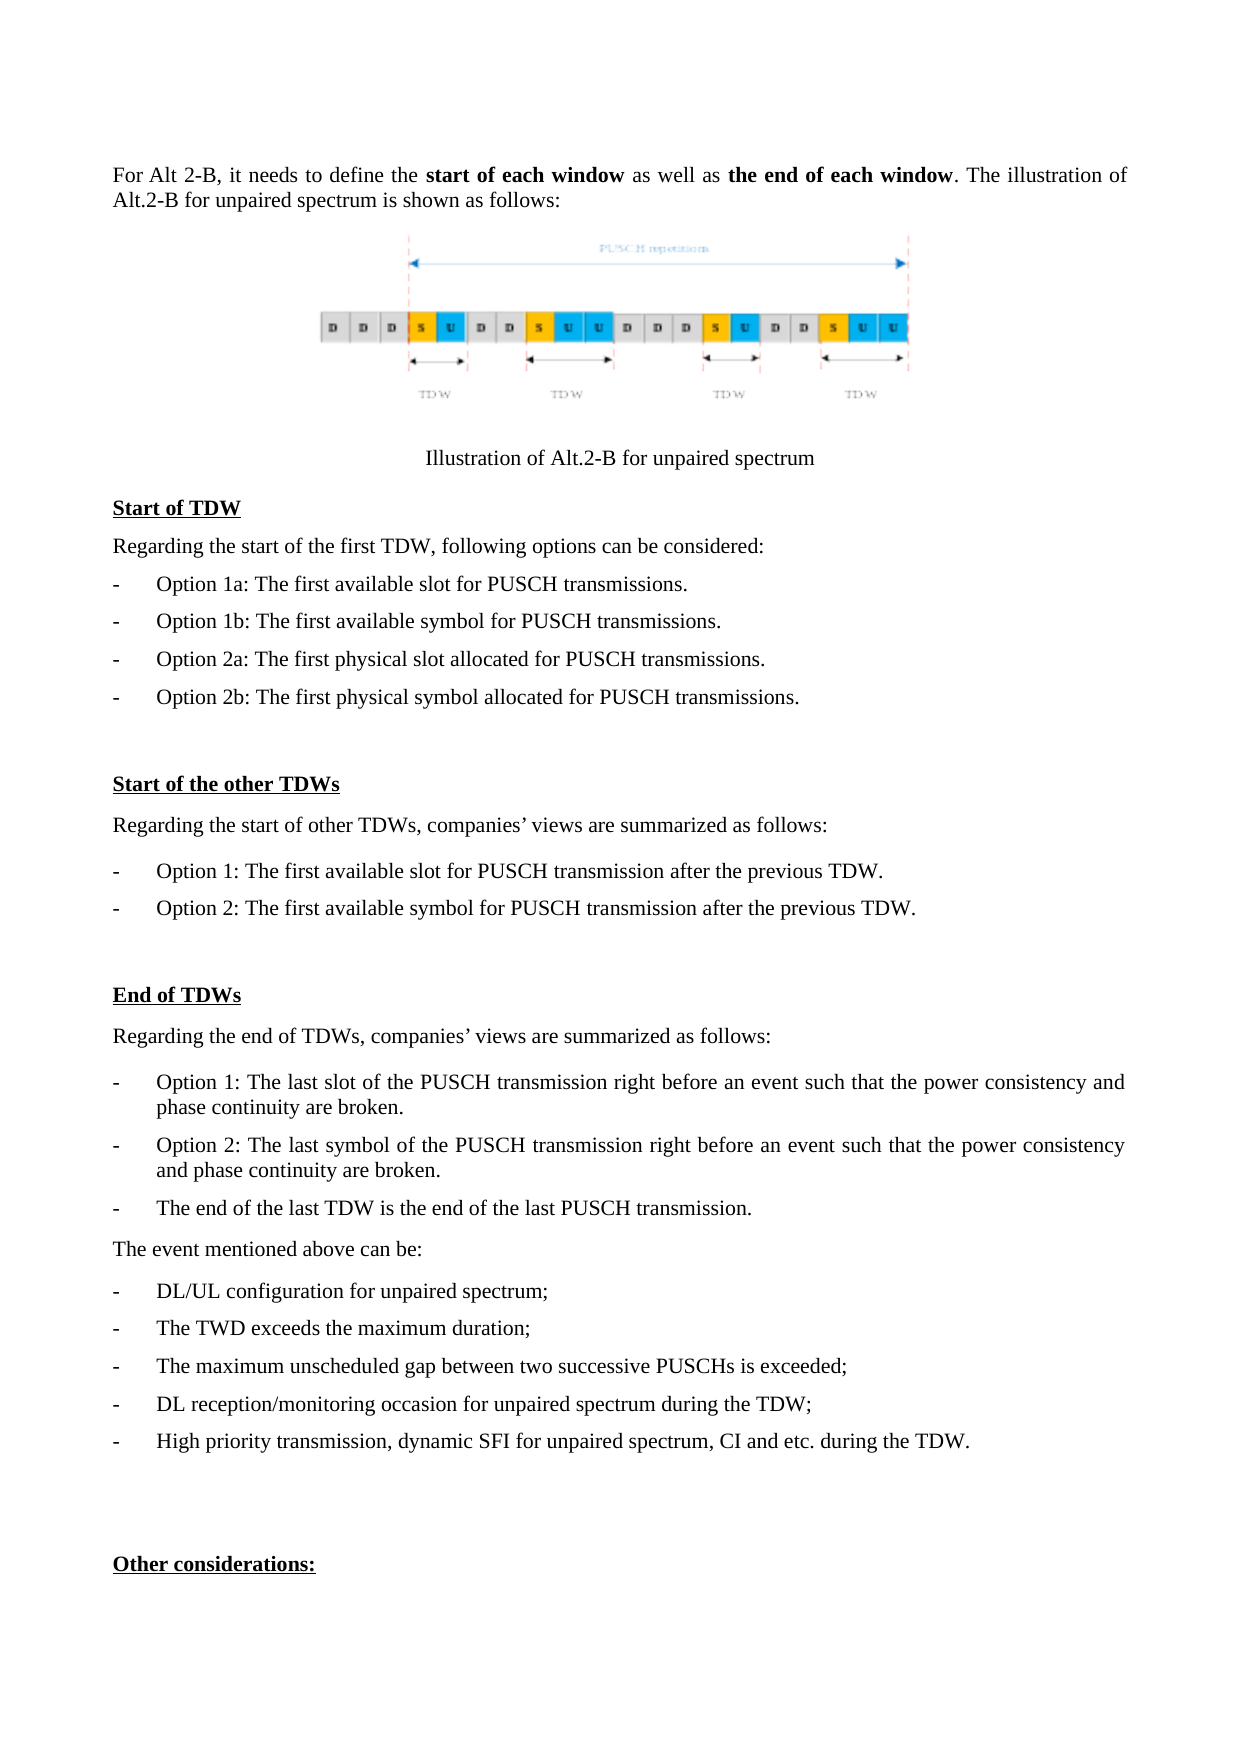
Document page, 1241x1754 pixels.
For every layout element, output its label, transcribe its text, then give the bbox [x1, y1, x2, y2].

list DL reception/monitoring occasion for unpaired spectrum during the TDW; [112, 1391, 1128, 1416]
list Option 1b: The first available symbol for PUSCH transmissions. [112, 608, 1128, 634]
list Option 2a: The first physical slot allocated for PUSCH transmissions. [112, 646, 1128, 671]
list The TWD exceeds the maximum duration; [112, 1315, 1128, 1341]
text Regarding the start of other TDWs, companies’ views are summarized as follows: [112, 808, 1128, 841]
text Start of TDW [112, 495, 1128, 521]
list The maximum unscheduled gap between two successive PUSCHs is exceeded; [112, 1353, 1128, 1378]
list Option 1: The first available slot for PUSCH transmission after the previous TDW. [112, 858, 1128, 883]
list Option 2: The first available symbol for PUSCH transmission after the previous TDW. [112, 895, 1128, 921]
list DL/UL configuration for unpaired spectrum; [112, 1278, 1128, 1303]
list Option 1a: The first available slot for PUSCH transmissions. [112, 571, 1128, 596]
list High priority transmission, dynamic SFI for unpaired spectrum, CI and etc. during the TDW. [112, 1428, 1128, 1454]
list Option 1: The last slot of the PUSCH transmission right before an event such that the power consistency and phase continuity are broken. [112, 1069, 1128, 1119]
text Illustration of Alt.2-B for unpaired spectrum [112, 445, 1128, 470]
text Start of the other TDWs [112, 771, 1128, 796]
text Regarding the start of the first TDW, following options can be considered: [112, 533, 1128, 558]
text Regarding the end of TDWs, companies’ views are summarized as follows: [112, 1020, 1128, 1052]
text Other considerations: [112, 1548, 1128, 1580]
list Option 2: The last symbol of the PUSCH transmission right before an event such that the power consistency and phase continuity are broken. [112, 1132, 1128, 1182]
text For Alt 2-B, it needs to define the start of each window as well as the end of each window. The illustration of Alt.2-B for unpaired spectrum is shown as follows: [112, 162, 1128, 212]
text The event mentioned above can be: [112, 1233, 1128, 1265]
list The end of the last TDW is the end of the last PUSCH transmission. [112, 1195, 1128, 1220]
text End of TDWs [112, 982, 1128, 1007]
list Option 2b: The first physical symbol allocated for PUSCH transmissions. [112, 684, 1128, 709]
